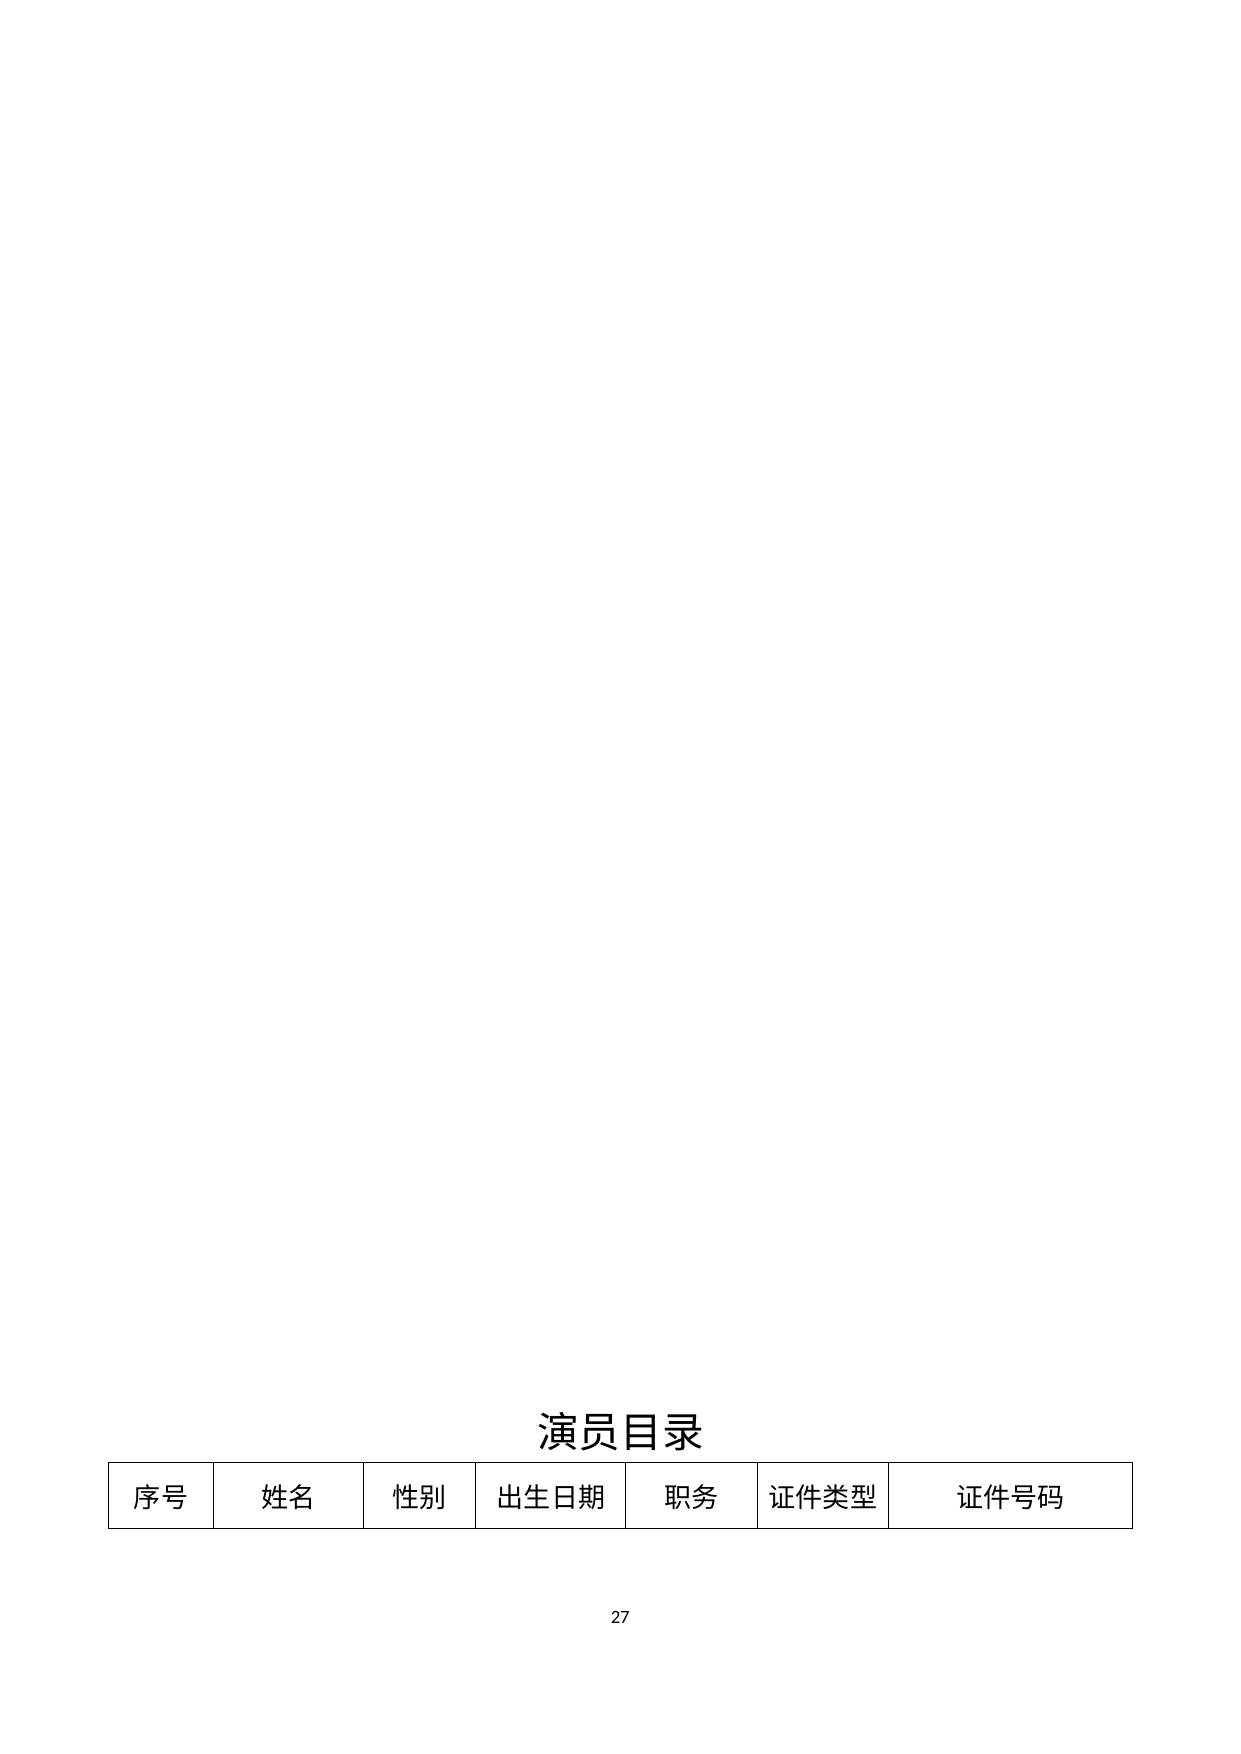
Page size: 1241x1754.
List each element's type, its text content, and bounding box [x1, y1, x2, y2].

table_header 职务 [626, 1463, 757, 1528]
table_header 出生日期 [476, 1463, 625, 1528]
table_header 姓名 [214, 1463, 363, 1528]
table_header 证件号码 [889, 1463, 1132, 1528]
table_header 性别 [364, 1463, 475, 1528]
table_header 证件类型 [758, 1463, 888, 1528]
text 演员目录 [187, 1397, 1053, 1462]
table_header 序号 [109, 1463, 213, 1528]
